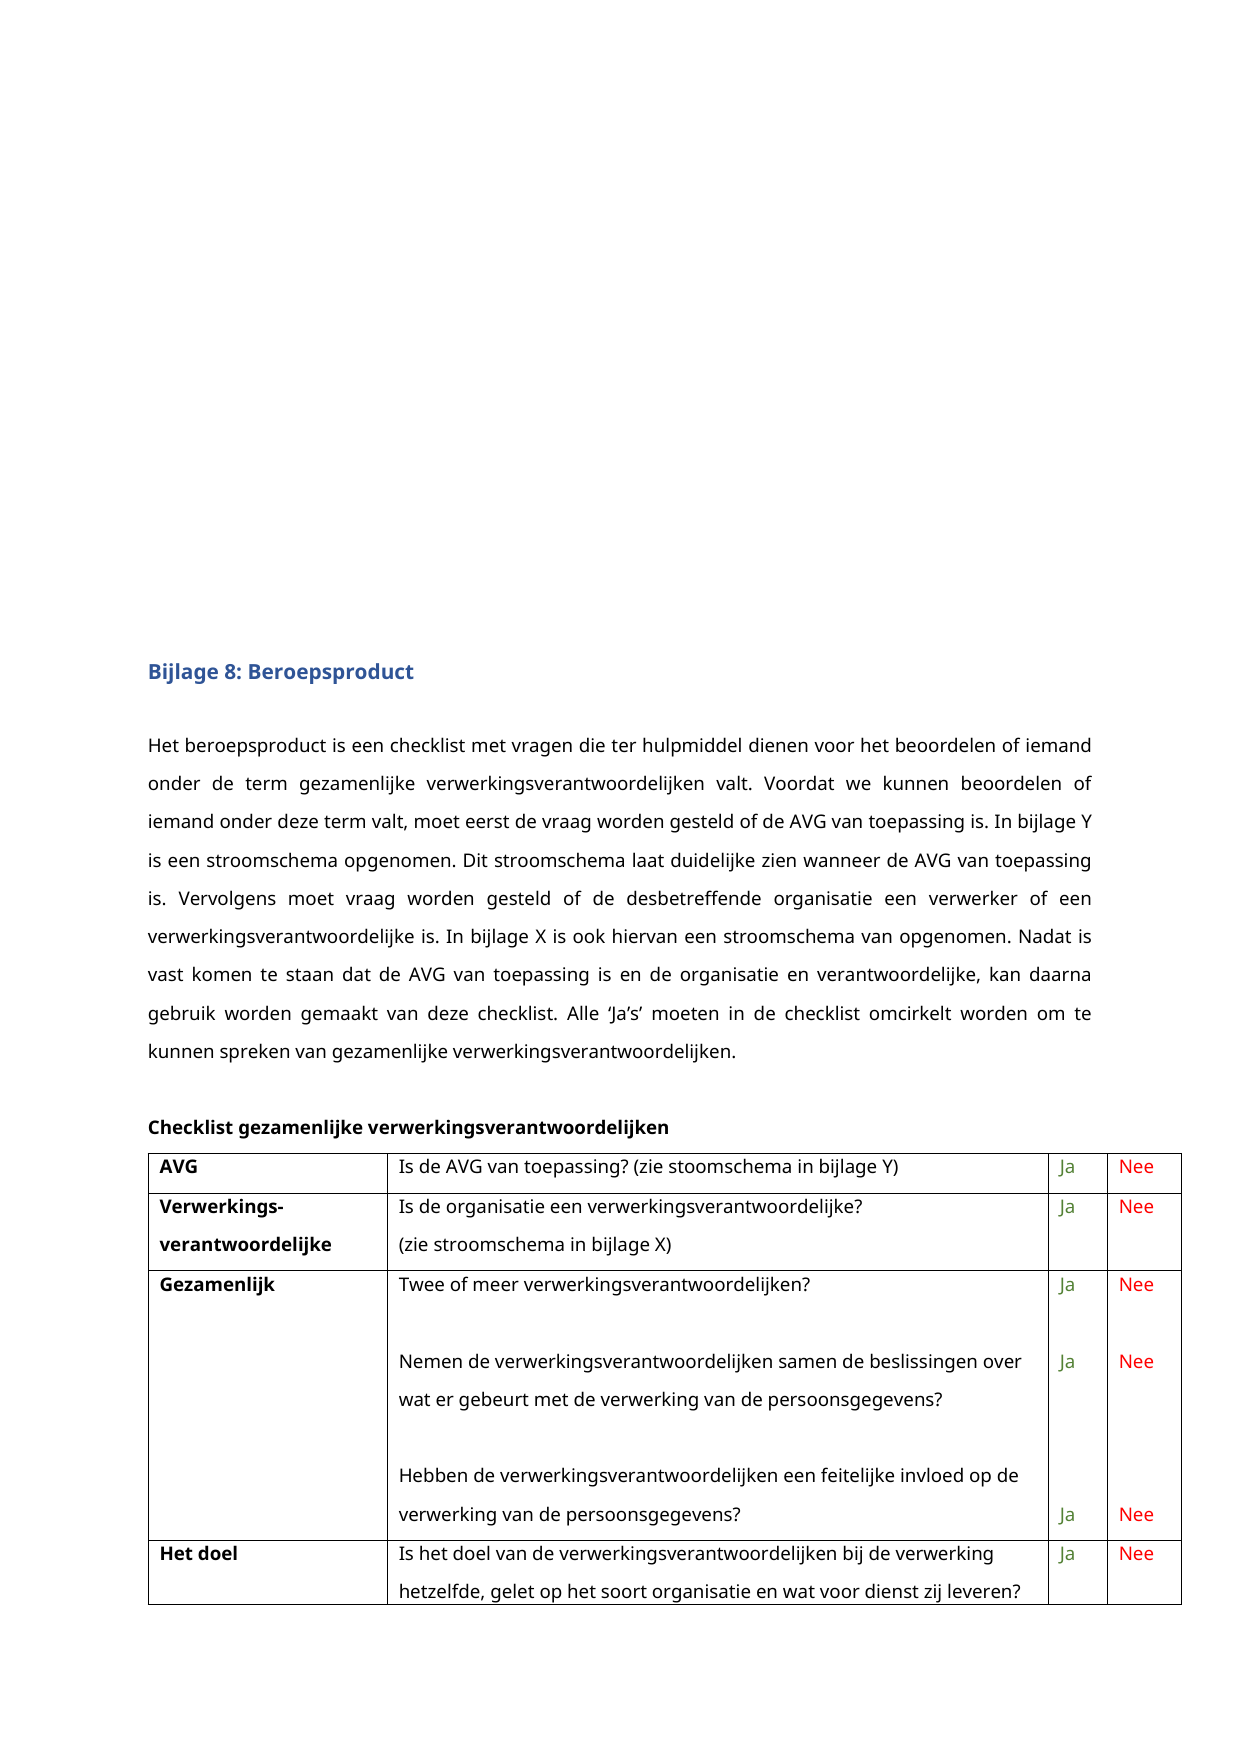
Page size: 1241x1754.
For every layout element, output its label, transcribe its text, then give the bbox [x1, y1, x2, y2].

table_cell Nee [1108, 1194, 1181, 1270]
text Het beroepsproduct is een checklist met vragen die ter hulpmiddel dienen voor het beoordelen of iemand onder de term gezamenlijke verwerkingsverantwoordelijken valt. Voordat we kunnen beoordelen of iemand onder deze term valt, moet eerst de vraag worden gesteld of de AVG van toepassing is. In bijlage Y is een stroomschema opgenomen. Dit stroomschema laat duidelijke zien wanneer de AVG van toepassing is. Vervolgens moet vraag worden gesteld of de desbetreffende organisatie een verwerker of een verwerkingsverantwoordelijke is. In bijlage X is ook hiervan een stroomschema van opgenomen. Nadat is vast komen te staan dat de AVG van toepassing is en de organisatie en verantwoordelijke, kan daarna gebruik worden gemaakt van deze checklist. Alle ‘Ja’s’ moeten in de checklist omcirkelt worden om te kunnen spreken van gezamenlijke verwerkingsverantwoordelijken. [148, 732, 1093, 1064]
table_header Ja [1049, 1154, 1107, 1192]
table_header Nee [1108, 1154, 1181, 1192]
table_cell Nee Nee Nee [1108, 1271, 1181, 1539]
table_cell Ja Ja Ja [1049, 1271, 1107, 1539]
table_header AVG [149, 1154, 387, 1192]
text Checklist gezamenlijke verwerkingsverantwoordelijken [148, 1114, 1093, 1140]
table_header Is de AVG van toepassing? (zie stoomschema in bijlage Y) [388, 1154, 1048, 1192]
table_cell Is de organisatie een verwerkingsverantwoordelijke? (zie stroomschema in bijlage X) [388, 1194, 1048, 1270]
table_cell Twee of meer verwerkingsverantwoordelijken? Nemen de verwerkingsverantwoordelijken samen de beslissingen over wat er gebeurt met de verwerking van de persoonsgegevens? Hebben de verwerkingsverantwoordelijken een feitelijke invloed op de verwerking van de persoonsgegevens? [388, 1271, 1048, 1539]
table_cell Verwerkings- verantwoordelijke [149, 1194, 387, 1270]
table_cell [388, 1541, 1048, 1604]
table_cell Ja [1049, 1194, 1107, 1270]
table_cell Nee Nee [1108, 1541, 1181, 1604]
table_cell Gezamenlijk [149, 1271, 387, 1539]
subtitle Bijlage 8: Beroepsproduct [148, 657, 1093, 686]
table_cell Ja Ja [1049, 1541, 1107, 1604]
table_cell Het doel (waarom) [149, 1541, 387, 1604]
